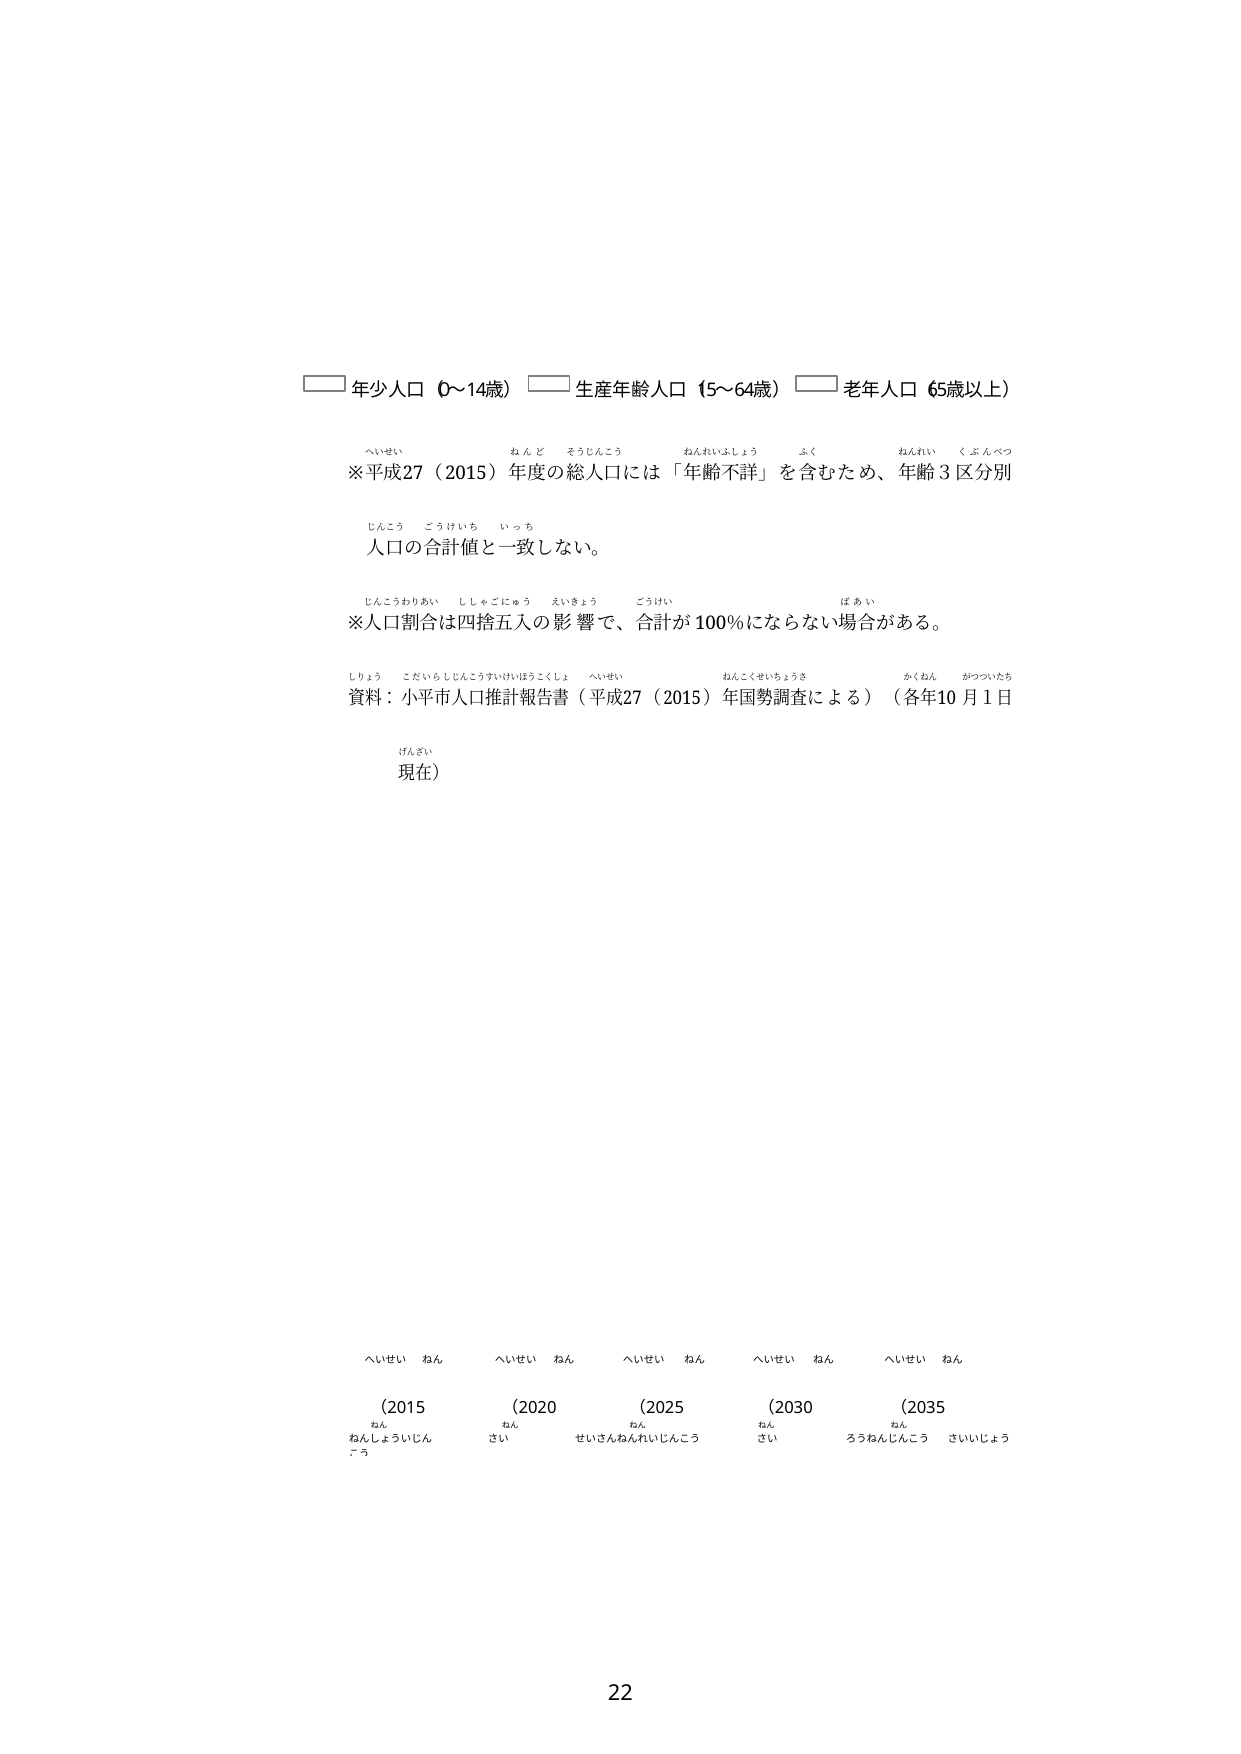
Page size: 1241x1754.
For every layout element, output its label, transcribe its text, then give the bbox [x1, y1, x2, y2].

text ※はので、が100％にならないがある。 [348, 577, 1013, 652]
text ：（27（2015）による）（10） [348, 652, 1013, 802]
text ※27（2015）のには「」をむため、３のとしない。 [348, 427, 1013, 577]
